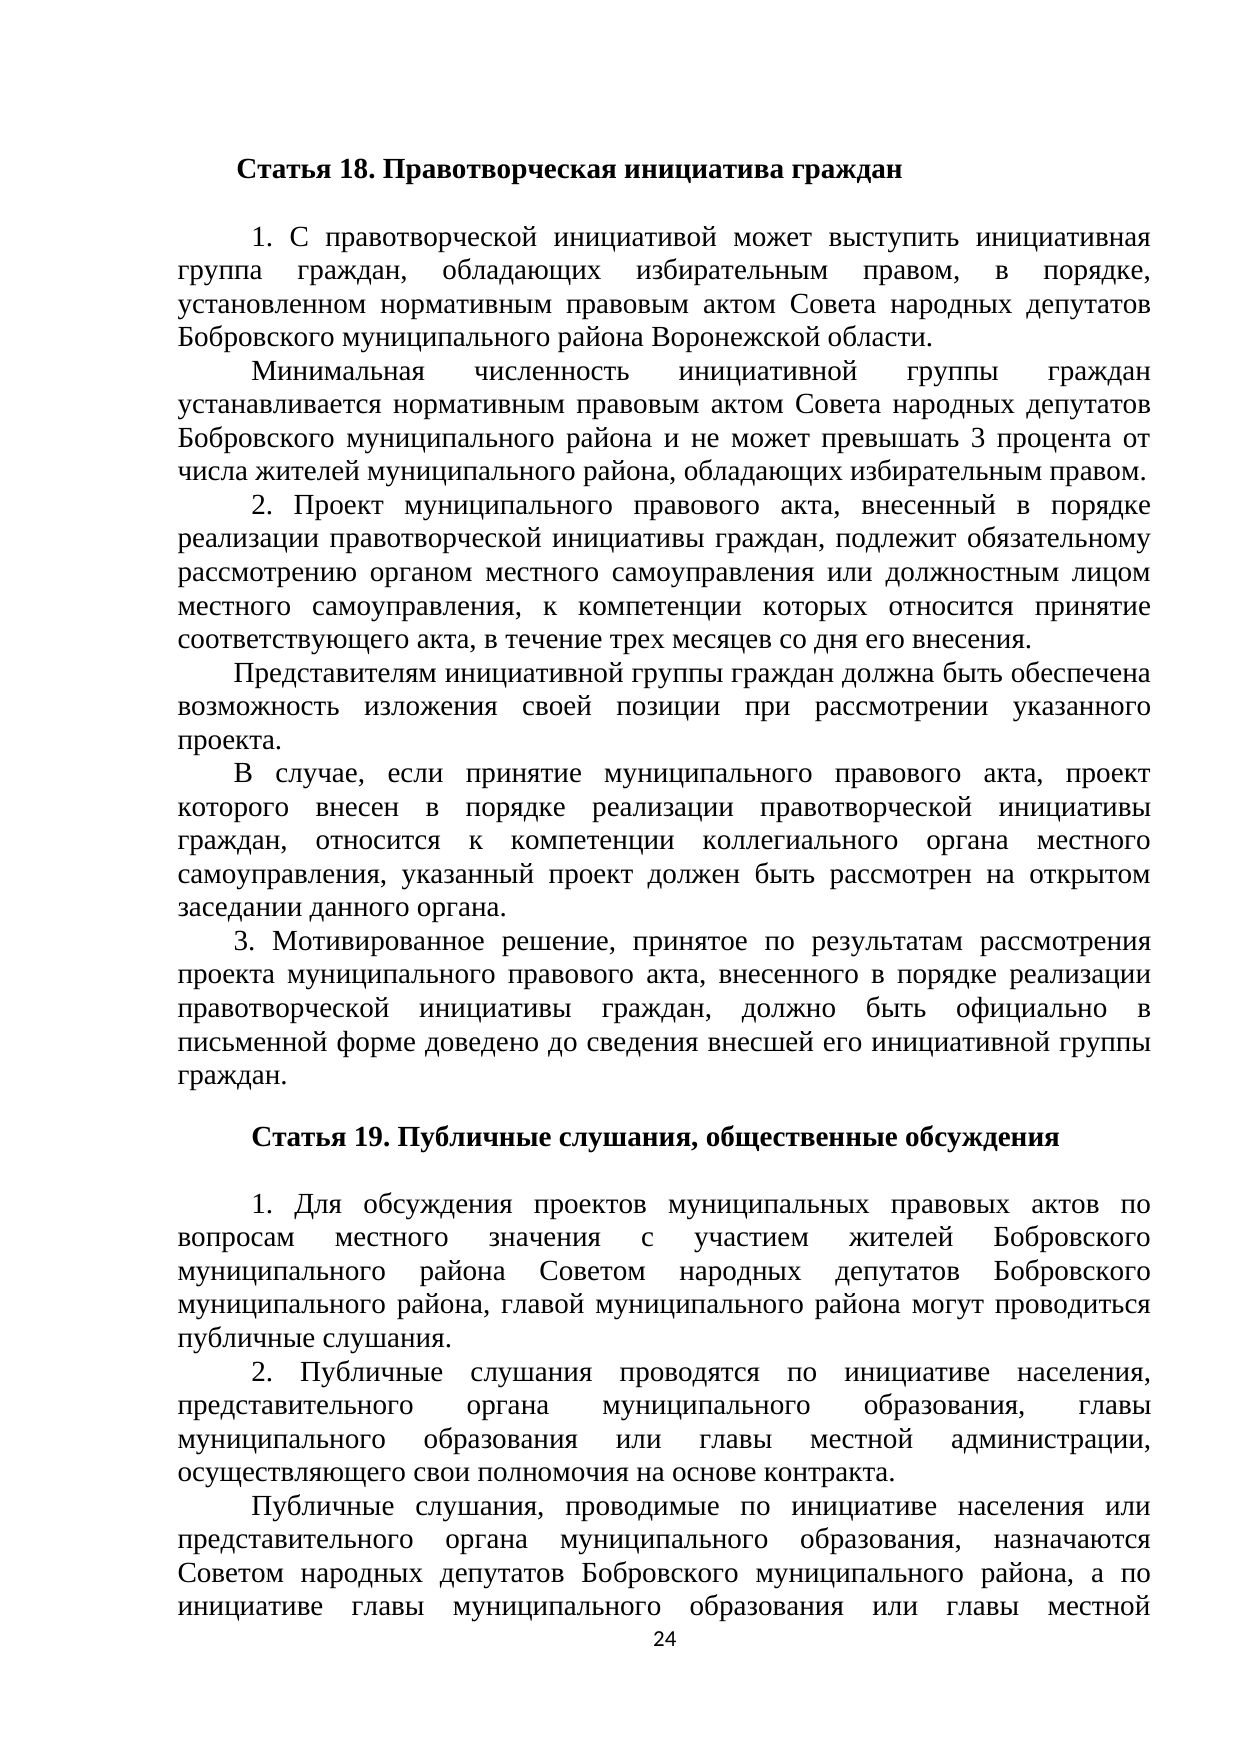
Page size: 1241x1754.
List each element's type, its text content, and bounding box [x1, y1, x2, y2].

text 3. Мотивированное решение, принятое по результатам рассмотрения проекта муниципального правового акта, внесенного в порядке реализации правотворческой инициативы граждан, должно быть официально в письменной форме доведено до сведения внесшей его инициативной группы граждан. [177, 923, 1152, 1091]
text Представителям инициативной группы граждан должна быть обеспечена возможность изложения своей позиции при рассмотрении указанного проекта. [177, 655, 1152, 755]
text В случае, если принятие муниципального правового акта, проект которого внесен в порядке реализации правотворческой инициативы граждан, относится к компетенции коллегиального органа местного самоуправления, указанный проект должен быть рассмотрен на открытом заседании данного органа. [177, 755, 1152, 923]
text Минимальная численность инициативной группы граждан устанавливается нормативным правовым актом Совета народных депутатов Бобровского муниципального района и не может превышать 3 процента от числа жителей муниципального района, обладающих избирательным правом. [177, 353, 1152, 487]
text 1. С правотворческой инициативой может выступить инициативная группа граждан, обладающих избирательным правом, в порядке, установленном нормативным правовым актом Совета народных депутатов Бобровского муниципального района Воронежской области. [177, 219, 1152, 353]
text 2. Публичные слушания проводятся по инициативе населения, представительного органа муниципального образования, главы муниципального образования или главы местной администрации, осуществляющего свои полномочия на основе контракта. [177, 1354, 1152, 1488]
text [177, 1488, 1152, 1622]
text Статья 19. Публичные слушания, общественные обсуждения [177, 1119, 1152, 1152]
text 2. Проект муниципального правового акта, внесенный в порядке реализации правотворческой инициативы граждан, подлежит обязательному рассмотрению органом местного самоуправления или должностным лицом местного самоуправления, к компетенции которых относится принятие соответствующего акта, в течение трех месяцев со дня его внесения. [177, 487, 1152, 655]
text 1. Для обсуждения проектов муниципальных правовых актов по вопросам местного значения с участием жителей Бобровского муниципального района Советом народных депутатов Бобровского муниципального района, главой муниципального района могут проводиться публичные слушания. [177, 1186, 1152, 1354]
text Статья 18. Правотворческая инициатива граждан [177, 152, 1152, 185]
